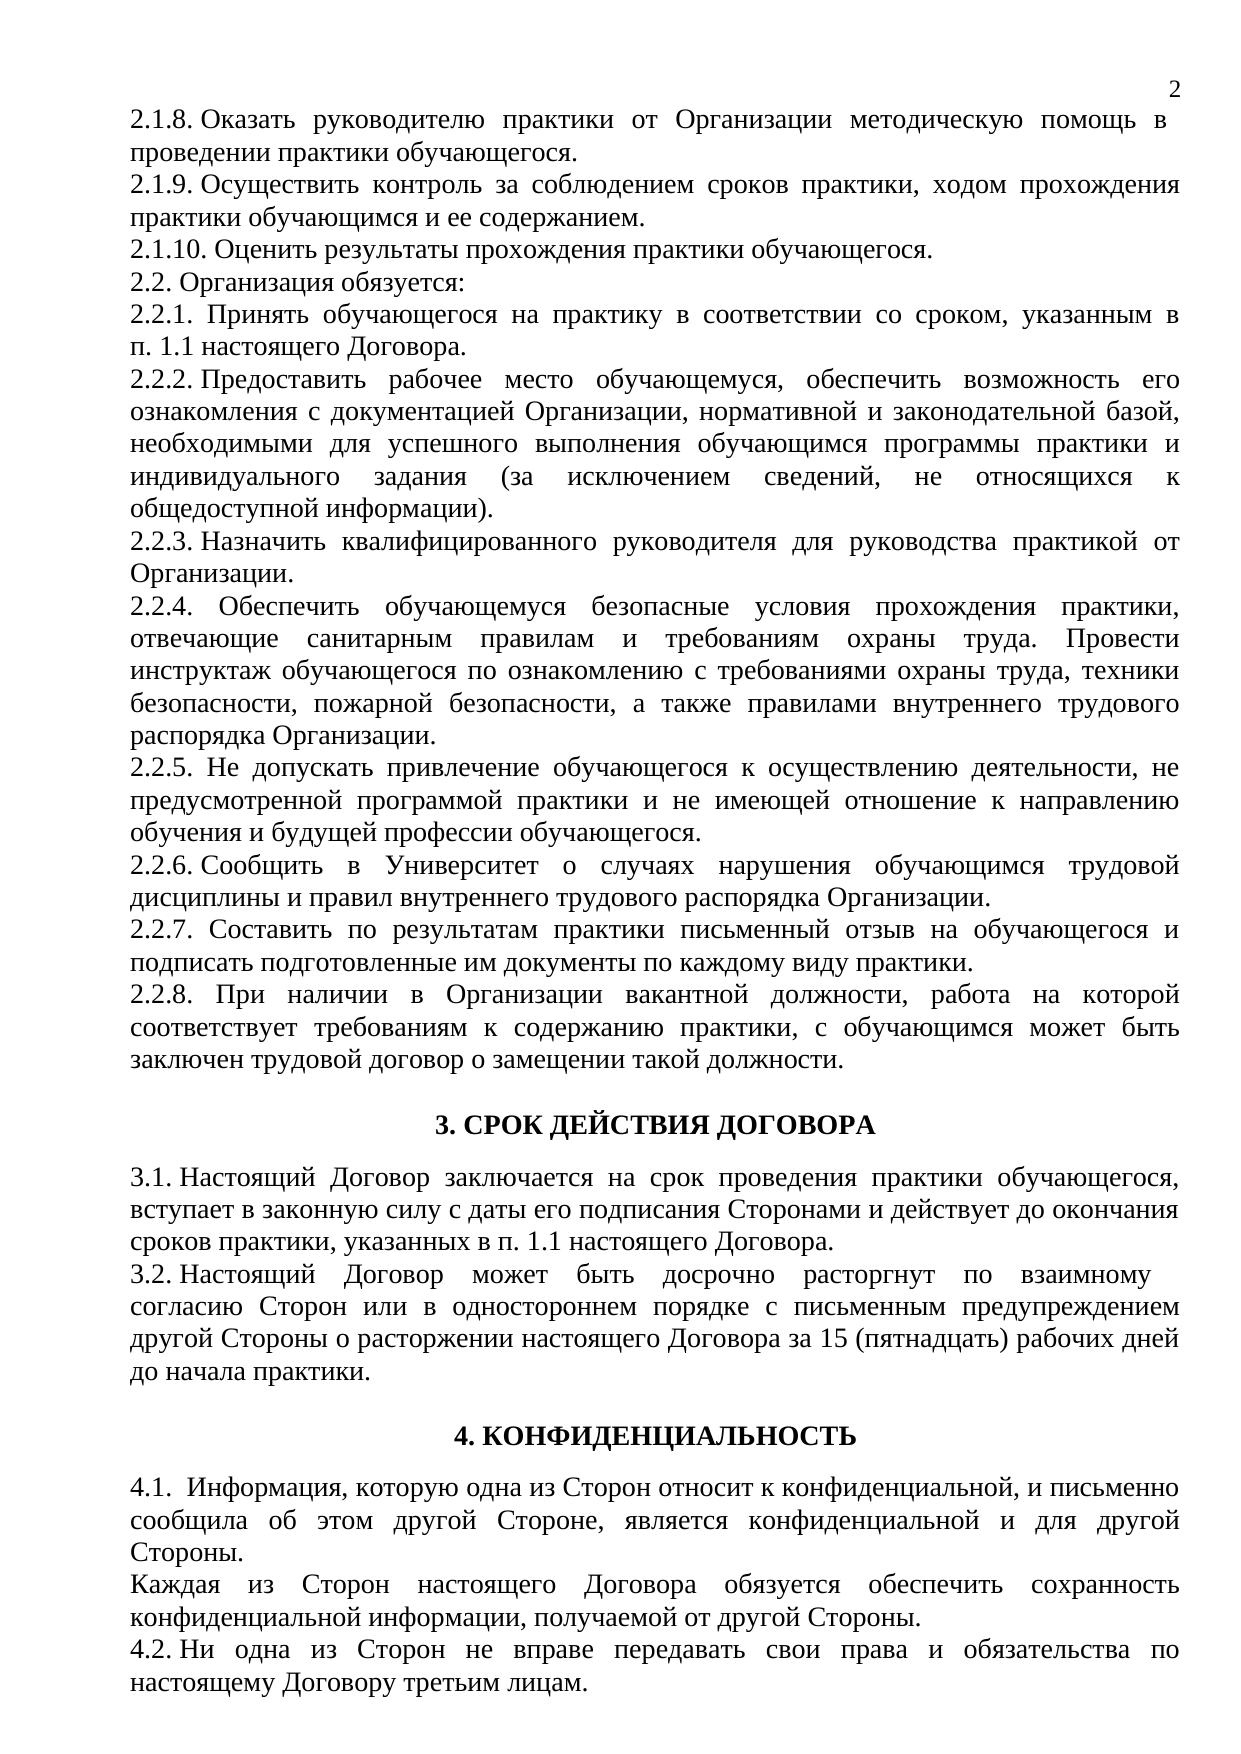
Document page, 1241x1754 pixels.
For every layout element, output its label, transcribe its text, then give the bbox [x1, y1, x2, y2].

text 2.2.8. При наличии в Организации вакантной должности, работа на которой соответствует требованиям к содержанию практики, с обучающимся может быть заключен трудовой договор о замещении такой должности. [130, 977, 1181, 1074]
text 2.2.1. Принять обучающегося на практику в соответствии со сроком, указанным в п. 1.1 настоящего Договора. [130, 297, 1181, 362]
text 4. КОНФИДЕНЦИАЛЬНОСТЬ [130, 1419, 1181, 1451]
text 2.2.7. Составить по результатам практики письменный отзыв на обучающегося и подписать подготовленные им документы по каждому виду практики. [130, 912, 1181, 977]
text 2.2.5. Не допускать привлечение обучающегося к осуществлению деятельности, не предусмотренной программой практики и не имеющей отношение к направлению обучения и будущей профессии обучающегося. [130, 751, 1181, 848]
text 3.2. Настоящий Договор может быть досрочно расторгнут по взаимному согласию Сторон или в одностороннем порядке с письменным предупреждением другой Стороны о расторжении настоящего Договора за 15 (пятнадцать) рабочих дней до начала практики. [130, 1257, 1181, 1386]
text Каждая из Сторон настоящего Договора обязуется обеспечить сохранность конфиденциальной информации, получаемой от другой Стороны. [130, 1567, 1181, 1632]
text 3. СРОК ДЕЙСТВИЯ ДОГОВОРА [130, 1108, 1181, 1140]
text 2.2.2. Предоставить рабочее место обучающемуся, обеспечить возможность его ознакомления с документацией Организации, нормативной и законодательной базой, необходимыми для успешного выполнения обучающимся программы практики и индивидуального задания (за исключением сведений, не относящихся к общедоступной информации). [130, 362, 1181, 524]
text 2.1.9. Осуществить контроль за соблюдением сроков практики, ходом прохождения практики обучающимся и ее содержанием. [130, 167, 1181, 232]
text 2.2. Организация обязуется: [130, 264, 1181, 297]
text 3.1. Настоящий Договор заключается на срок проведения практики обучающегося, вступает в законную силу с даты его подписания Сторонами и действует до окончания сроков практики, указанных в п. 1.1 настоящего Договора. [130, 1159, 1181, 1257]
text 2.1.10. Оценить результаты прохождения практики обучающегося. [130, 232, 1181, 264]
text 2.2.4. Обеспечить обучающемуся безопасные условия прохождения практики, отвечающие санитарным правилам и требованиям охраны труда. Провести инструктаж обучающегося по ознакомлению с требованиями охраны труда, техники безопасности, пожарной безопасности, а также правилами внутреннего трудового распорядка Организации. [130, 588, 1181, 751]
text 2.2.6. Сообщить в Университет о случаях нарушения обучающимся трудовой дисциплины и правил внутреннего трудового распорядка Организации. [130, 848, 1181, 912]
text 2.2.3. Назначить квалифицированного руководителя для руководства практикой от Организации. [130, 524, 1181, 588]
text 4.1. Информация, которую одна из Сторон относит к конфиденциальной, и письменно сообщила об этом другой Стороне, является конфиденциальной и для другой Стороны. [130, 1470, 1181, 1567]
text 4.2. Ни одна из Сторон не вправе передавать свои права и обязательства по настоящему Договору третьим лицам. [130, 1632, 1181, 1697]
text 2.1.8. Оказать руководителю практики от Организации методическую помощь в проведении практики обучающегося. [130, 103, 1181, 167]
